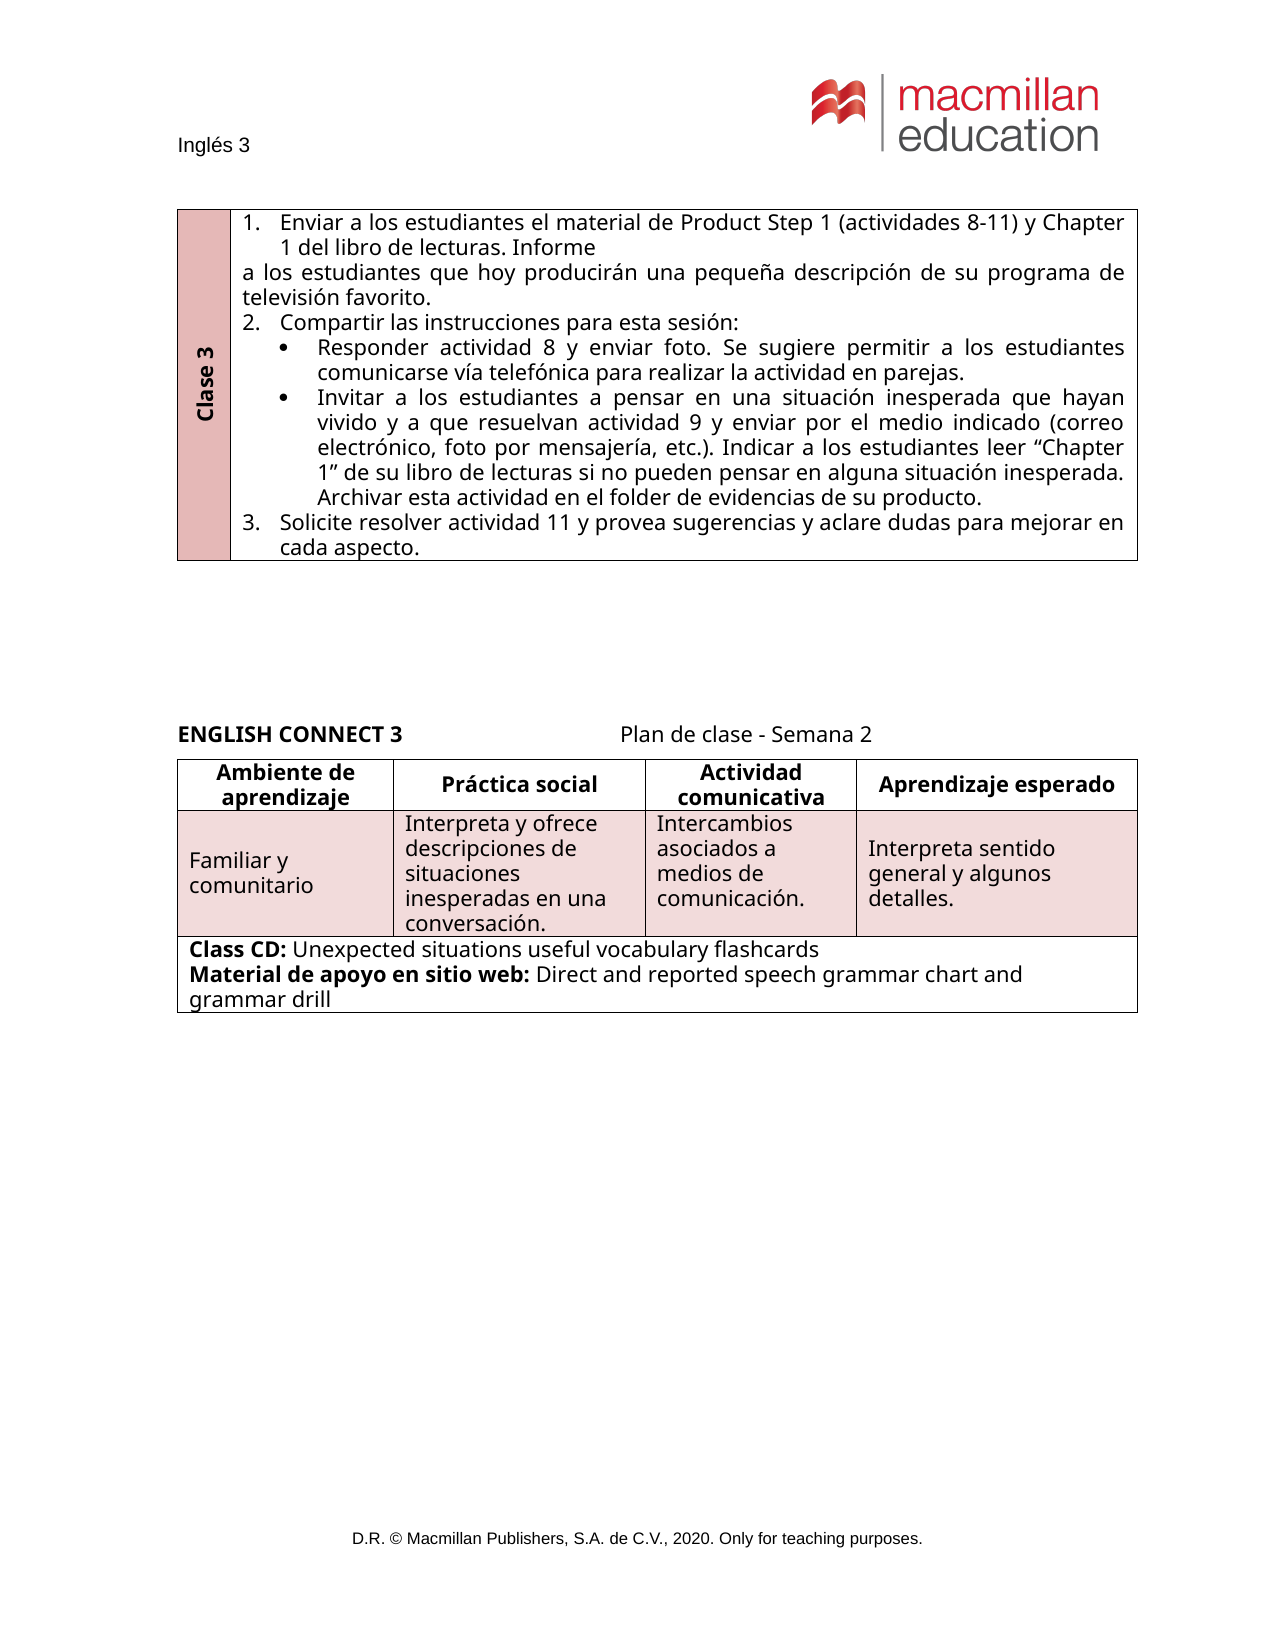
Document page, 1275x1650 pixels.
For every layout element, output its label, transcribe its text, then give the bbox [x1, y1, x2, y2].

table_cell Intercambios asociados a medios de comunicación. [646, 811, 856, 936]
text ENGLISH CONNECT 3 Plan de clase - Semana 2 [177, 719, 1098, 748]
table_cell Familiar y comunitario [178, 811, 393, 936]
table_header Ambiente de aprendizaje [178, 760, 393, 810]
table_cell Class CD: Unexpected situations useful vocabulary flashcards Material de apoyo en sitio web: Direct and reported speech grammar chart and grammar drill [178, 937, 1137, 1012]
table_header Aprendizaje esperado [857, 760, 1137, 810]
table_header Actividad comunicativa [646, 760, 856, 810]
table_header Práctica social [394, 760, 645, 810]
picture [811, 73, 1098, 152]
table_cell Clase 3 [178, 210, 230, 560]
table_cell Interpreta sentido general y algunos detalles. [857, 811, 1137, 936]
table_cell Interpreta y ofrece descripciones de situaciones inesperadas en una conversación. [394, 811, 645, 936]
table_cell Enviar a los estudiantes el material de Product Step 1 (actividades 8-11) y Chapter 1 del libro de lecturas. Informe a los estudiantes que hoy producirán una pequeña descripción de su programa de televisión favorito. Compartir las instrucciones para esta sesión: Responder actividad 8 y enviar foto. Se sugiere permitir a los estudiantes comunicarse vía telefónica para realizar la actividad en parejas. Invitar a los estudiantes a pensar en una situación inesperada que hayan vivido y a que resuelvan actividad 9 y enviar por el medio indicado (correo electrónico, foto por mensajería, etc.). Indicar a los estudiantes leer “Chapter 1” de su libro de lecturas si no pueden pensar en alguna situación inesperada. Archivar esta actividad en el folder de evidencias de su producto. Solicite resolver actividad 11 y provea sugerencias y aclare dudas para mejorar en cada aspecto. [231, 210, 1137, 560]
